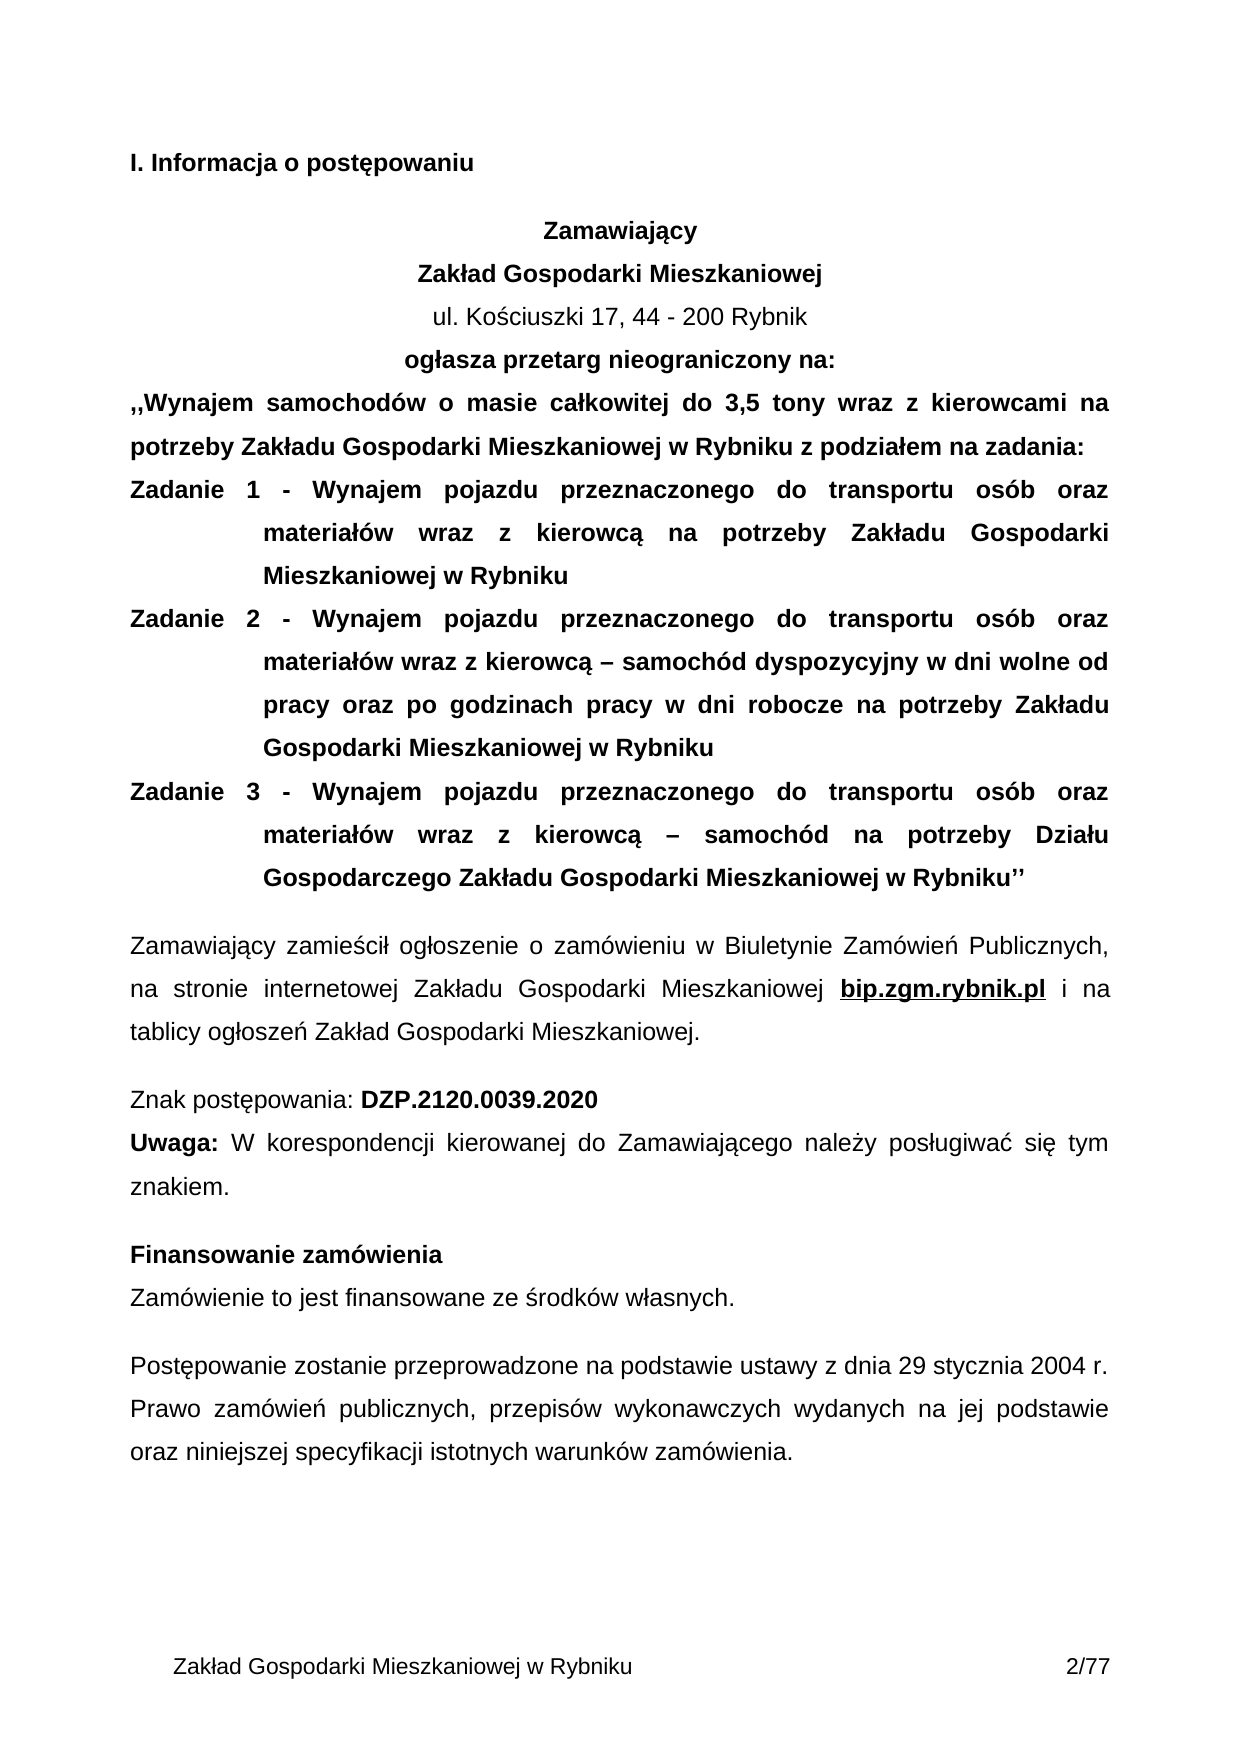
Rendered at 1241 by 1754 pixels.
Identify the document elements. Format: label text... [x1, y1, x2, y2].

text ul. Kościuszki 17, 44 - 200 Rybnik [130, 302, 1110, 331]
text Zamawiający [130, 216, 1110, 244]
text Uwaga: W korespondencji kierowanej do Zamawiającego należy posługiwać się tym znakiem. [130, 1128, 1110, 1200]
text Zadanie 3 - Wynajem pojazdu przeznaczonego do transportu osób oraz materiałów wraz z kierowcą – samochód na potrzeby Działu Gospodarczego Zakładu Gospodarki Mieszkaniowej w Rybniku’’ [130, 776, 1110, 891]
text Finansowanie zamówienia [130, 1239, 1110, 1268]
text Znak postępowania: DZP.2120.0039.2020 [130, 1085, 1110, 1114]
text Zadanie 1 - Wynajem pojazdu przeznaczonego do transportu osób oraz materiałów wraz z kierowcą na potrzeby Zakładu Gospodarki Mieszkaniowej w Rybniku [130, 474, 1110, 589]
text Postępowanie zostanie przeprowadzone na podstawie ustawy z dnia 29 stycznia 2004 r. Prawo zamówień publicznych, przepisów wykonawczych wydanych na jej podstawie oraz niniejszej specyfikacji istotnych warunków zamówienia. [130, 1351, 1110, 1466]
text Zamówienie to jest finansowane ze środków własnych. [130, 1283, 1110, 1311]
text Zamawiający zamieścił ogłoszenie o zamówieniu w Biuletynie Zamówień Publicznych, na stronie internetowej Zakładu Gospodarki Mieszkaniowej bip.zgm.rybnik.pl i na tablicy ogłoszeń Zakład Gospodarki Mieszkaniowej. [130, 931, 1110, 1046]
text ,,Wynajem samochodów o masie całkowitej do 3,5 tony wraz z kierowcami na potrzeby Zakładu Gospodarki Mieszkaniowej w Rybniku z podziałem na zadania: [130, 388, 1110, 460]
text Zakład Gospodarki Mieszkaniowej [130, 259, 1110, 288]
text I. Informacja o postępowaniu [130, 148, 1066, 176]
text Zadanie 2 - Wynajem pojazdu przeznaczonego do transportu osób oraz materiałów wraz z kierowcą – samochód dyspozycyjny w dni wolne od pracy oraz po godzinach pracy w dni robocze na potrzeby Zakładu Gospodarki Mieszkaniowej w Rybniku [130, 604, 1110, 762]
text ogłasza przetarg nieograniczony na: [130, 345, 1110, 374]
